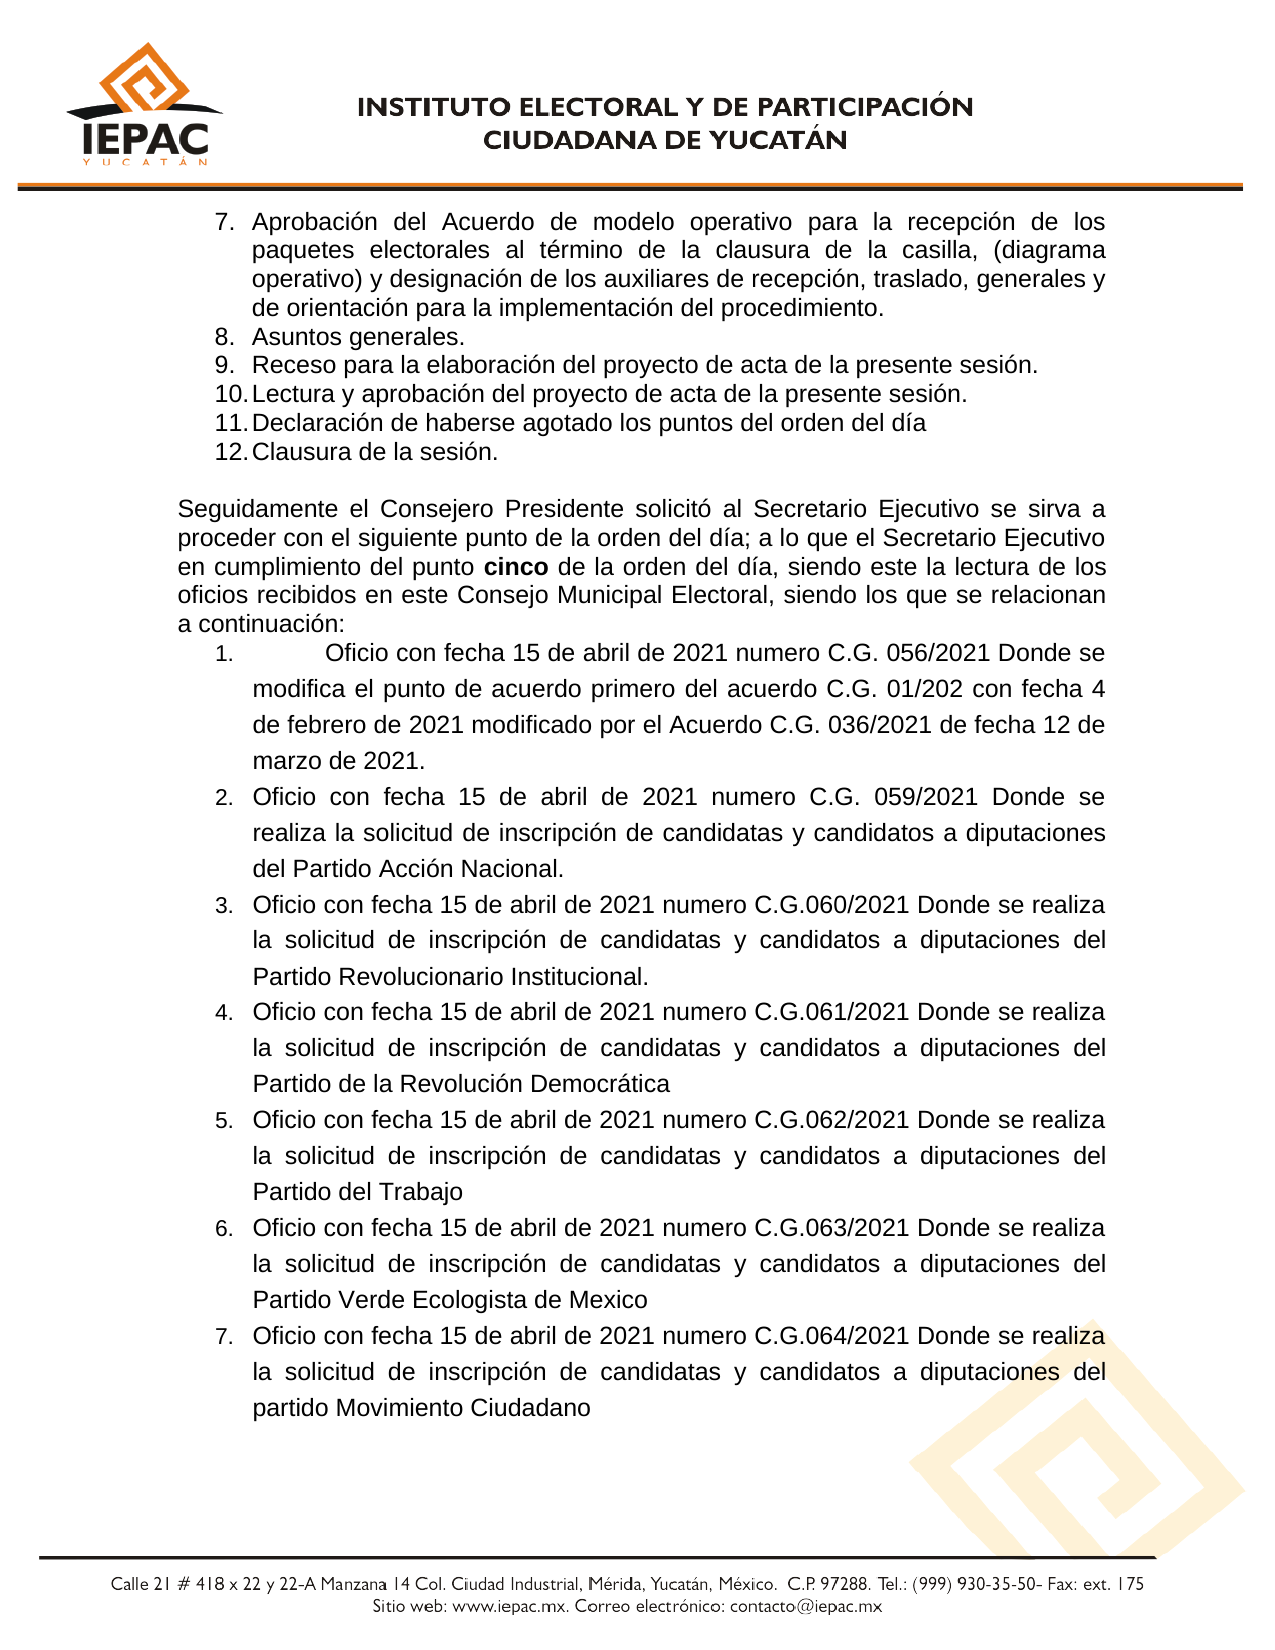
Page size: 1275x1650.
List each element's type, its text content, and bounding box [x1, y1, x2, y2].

list Oficio con fecha 15 de abril de 2021 numero C.G. 059/2021 Donde se realiza la solicitud de inscripción de candidatas y candidatos a diputaciones del Partido Acción Nacional. [215, 782, 1107, 882]
list Lectura y aprobación del proyecto de acta de la presente sesión. [214, 379, 1107, 408]
list Declaración de haberse agotado los puntos del orden del día [214, 408, 1107, 437]
list Oficio con fecha 15 de abril de 2021 numero C.G.063/2021 Donde se realiza la solicitud de inscripción de candidatas y candidatos a diputaciones del Partido Verde Ecologista de Mexico [215, 1213, 1107, 1314]
list Oficio con fecha 15 de abril de 2021 numero C.G.064/2021 Donde se realiza la solicitud de inscripción de candidatas y candidatos a diputaciones del partido Movimiento Ciudadano [215, 1321, 1107, 1421]
text Seguidamente el Consejero Presidente solicitó al Secretario Ejecutivo se sirva a proceder con el siguiente punto de la orden del día; a lo que el Secretario Ejecutivo en cumplimiento del punto cinco de la orden del día, siendo este la lectura de los oficios recibidos en este Consejo Municipal Electoral, siendo los que se relacionan a continuación: [177, 494, 1107, 638]
list Oficio con fecha 15 de abril de 2021 numero C.G.060/2021 Donde se realiza la solicitud de inscripción de candidatas y candidatos a diputaciones del Partido Revolucionario Institucional. [215, 889, 1107, 990]
list Receso para la elaboración del proyecto de acta de la presente sesión. [214, 351, 1107, 379]
list Asuntos generales. [214, 322, 1107, 351]
list Oficio con fecha 15 de abril de 2021 numero C.G. 056/2021 Donde se modifica el punto de acuerdo primero del acuerdo C.G. 01/202 con fecha 4 de febrero de 2021 modificado por el Acuerdo C.G. 036/2021 de fecha 12 de marzo de 2021. [215, 638, 1107, 774]
list Oficio con fecha 15 de abril de 2021 numero C.G.062/2021 Donde se realiza la solicitud de inscripción de candidatas y candidatos a diputaciones del Partido del Trabajo [215, 1105, 1107, 1206]
list Aprobación del Acuerdo de modelo operativo para la recepción de los paquetes electorales al término de la clausura de la casilla, (diagrama operativo) y designación de los auxiliares de recepción, traslado, generales y de orientación para la implementación del procedimiento. [214, 207, 1107, 322]
picture [17, 42, 1247, 1615]
list Oficio con fecha 15 de abril de 2021 numero C.G.061/2021 Donde se realiza la solicitud de inscripción de candidatas y candidatos a diputaciones del Partido de la Revolución Democrática [215, 997, 1107, 1098]
list Clausura de la sesión. [214, 437, 1107, 466]
